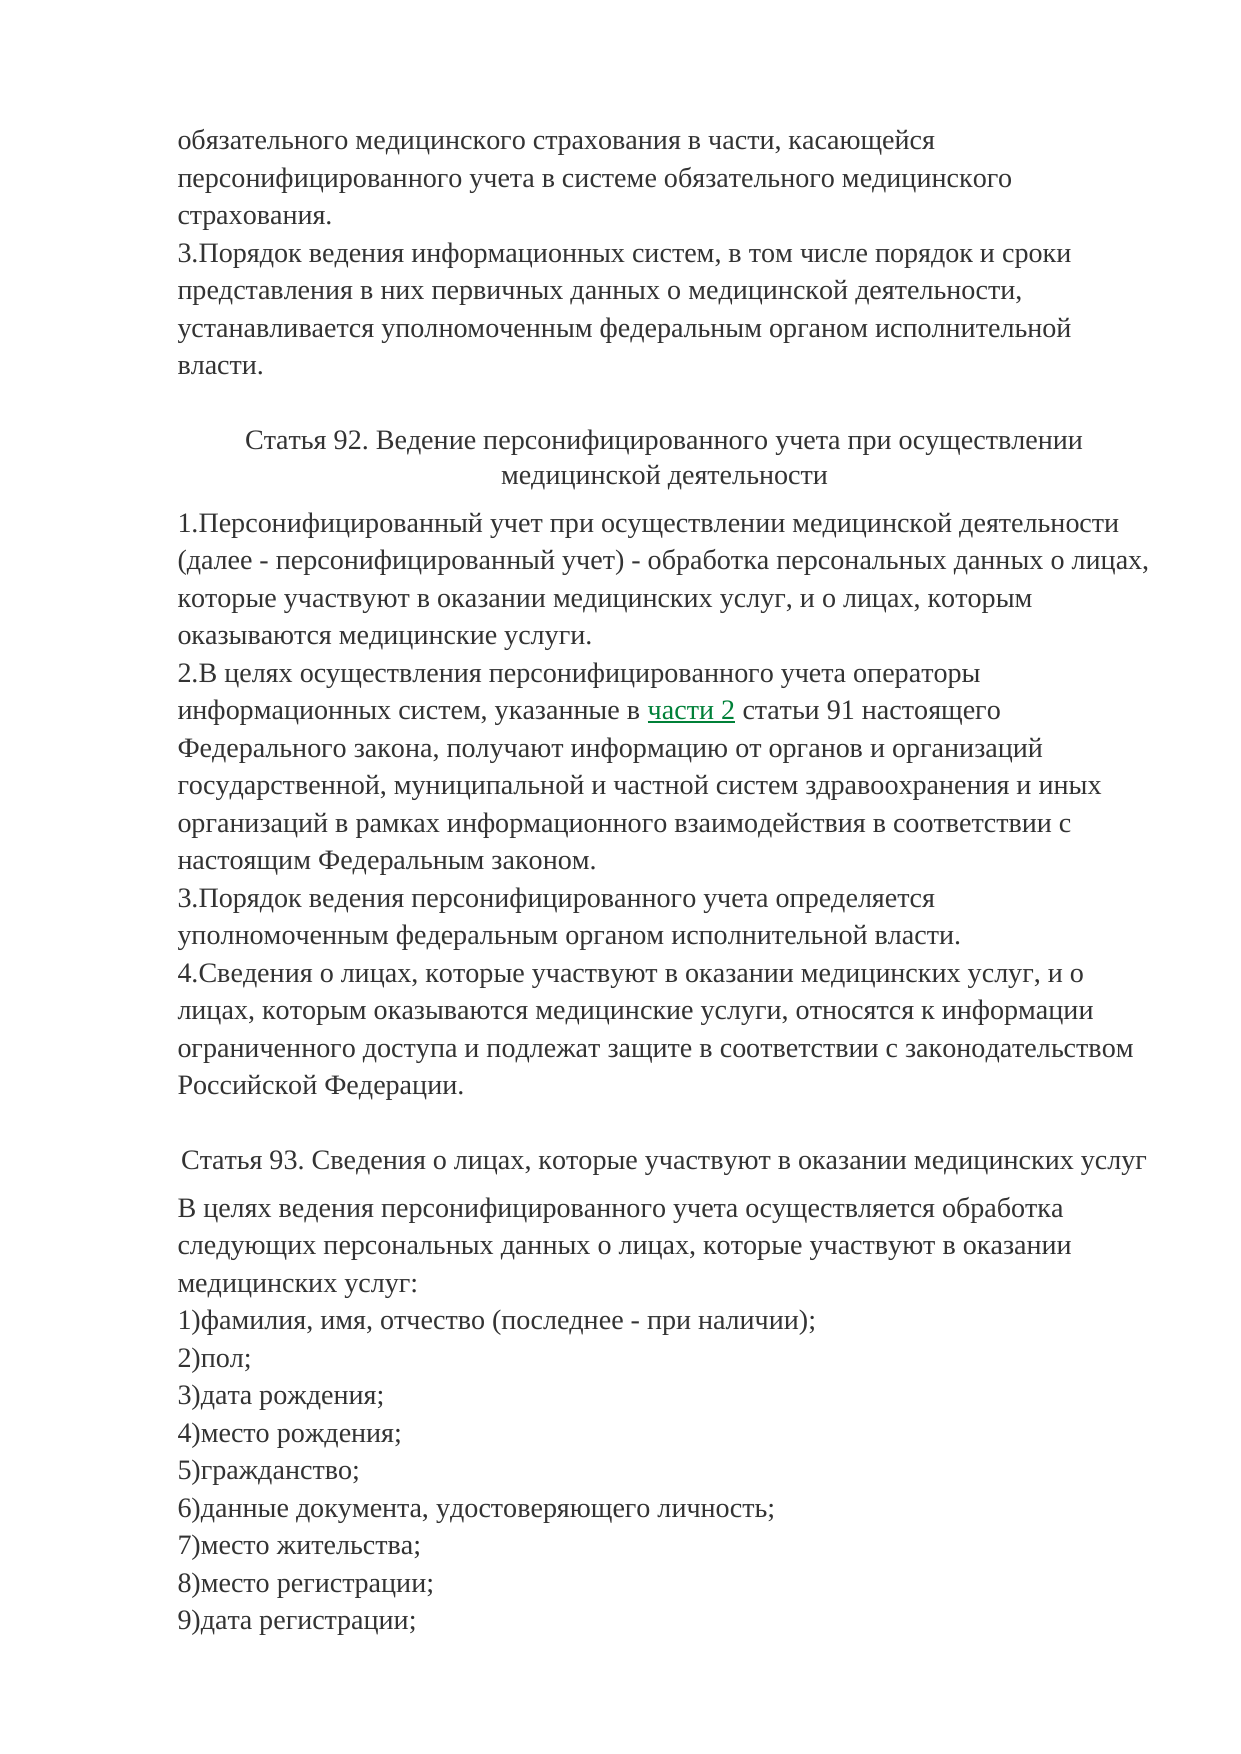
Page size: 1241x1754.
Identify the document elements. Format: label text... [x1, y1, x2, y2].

text 2)пол; [177, 1336, 1152, 1373]
text Статья 93. Сведения о лицах, которые участвуют в оказании медицинских услуг [177, 1141, 1152, 1176]
text 6)данные документа, удостоверяющего личность; [177, 1486, 1152, 1523]
text 3)дата рождения; [177, 1373, 1152, 1411]
text 8)место регистрации; [177, 1561, 1152, 1598]
text 4.Сведения о лицах, которые участвуют в оказании медицинских услуг, и о лицах, которым оказываются медицинские услуги, относятся к информации ограниченного доступа и подлежат защите в соответствии с законодательством Российской Федерации. [177, 951, 1152, 1101]
text Статья 92. Ведение персонифицированного учета при осуществлении медицинской деятельности [177, 421, 1152, 491]
text 1)фамилия, имя, отчество (последнее - при наличии); [177, 1298, 1152, 1336]
text В целях ведения персонифицированного учета осуществляется обработка следующих персональных данных о лицах, которые участвуют в оказании медицинских услуг: [177, 1186, 1152, 1298]
text 7)место жительства; [177, 1523, 1152, 1561]
text 5)гражданство; [177, 1448, 1152, 1486]
text 2.В целях осуществления персонифицированного учета операторы информационных систем, указанные в части 2 статьи 91 настоящего Федерального закона, получают информацию от органов и организаций государственной, муниципальной и частной систем здравоохранения и иных организаций в рамках информационного взаимодействия в соответствии с настоящим Федеральным законом. [177, 651, 1152, 876]
text 3.Порядок ведения персонифицированного учета определяется уполномоченным федеральным органом исполнительной власти. [177, 876, 1152, 951]
text 3.Порядок ведения информационных систем, в том числе порядок и сроки представления в них первичных данных о медицинской деятельности, устанавливается уполномоченным федеральным органом исполнительной власти. [177, 231, 1152, 381]
text 9)дата регистрации; [177, 1598, 1152, 1636]
text 1.Персонифицированный учет при осуществлении медицинской деятельности (далее - персонифицированный учет) - обработка персональных данных о лицах, которые участвуют в оказании медицинских услуг, и о лицах, которым оказываются медицинские услуги. [177, 501, 1152, 651]
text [177, 118, 1152, 231]
text 4)место рождения; [177, 1411, 1152, 1448]
